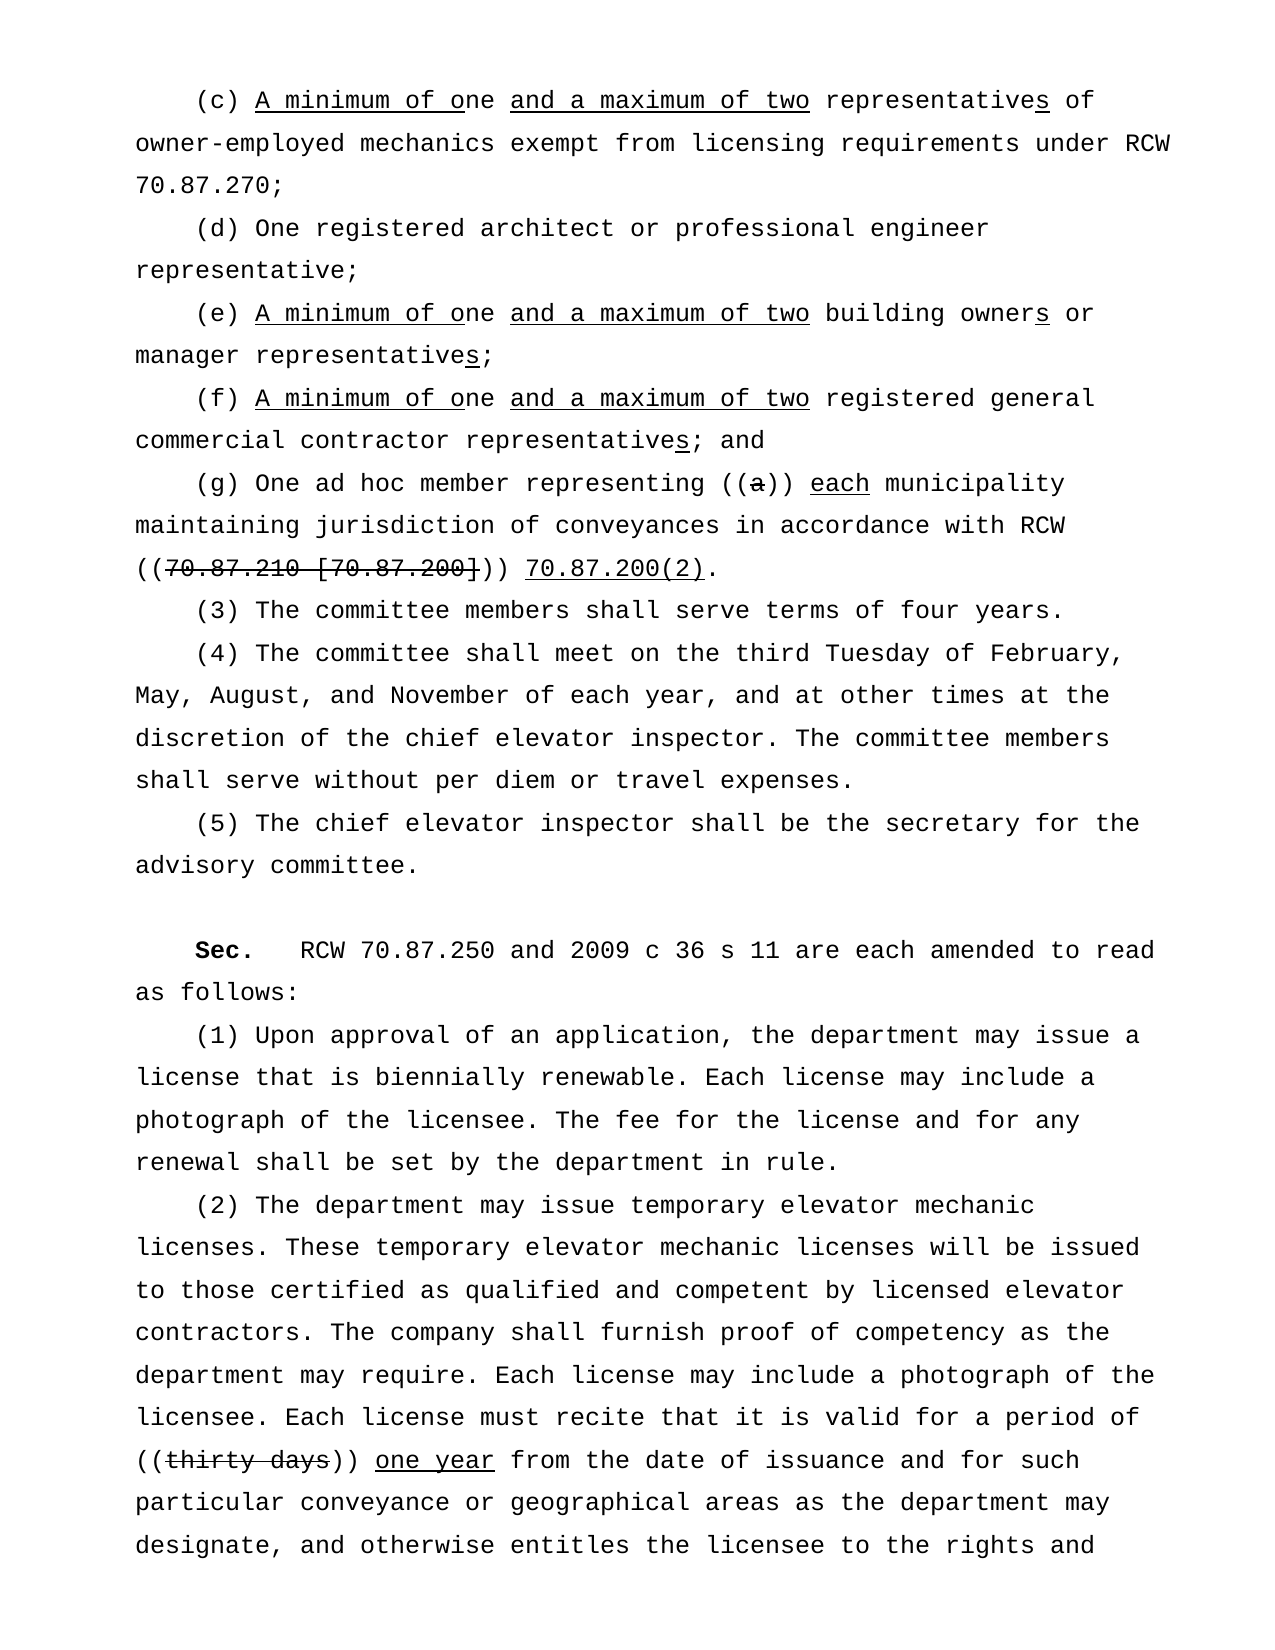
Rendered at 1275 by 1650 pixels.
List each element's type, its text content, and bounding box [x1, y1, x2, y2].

text Sec. RCW 70.87.250 and 2009 c 36 s 11 are each amended to read as follows: [135, 924, 1170, 1009]
text (4) The committee shall meet on the third Tuesday of February, May, August, and November of each year, and at other times at the discretion of the chief elevator inspector. The committee members shall serve without per diem or travel expenses. [135, 627, 1170, 797]
text (e) A minimum of one and a maximum of two building owners or manager representatives; [135, 287, 1170, 372]
text (f) A minimum of one and a maximum of two registered general commercial contractor representatives; and [135, 372, 1170, 457]
text (1) Upon approval of an application, the department may issue a license that is biennially renewable. Each license may include a photograph of the licensee. The fee for the license and for any renewal shall be set by the department in rule. [135, 1009, 1170, 1179]
text (c) A minimum of one and a maximum of two representatives of owner-employed mechanics exempt from licensing requirements under RCW 70.87.270; [135, 75, 1170, 202]
text (5) The chief elevator inspector shall be the secretary for the advisory committee. [135, 797, 1170, 882]
text (d) One registered architect or professional engineer representative; [135, 202, 1170, 287]
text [135, 1179, 1170, 1562]
text (g) One ad hoc member representing ((a)) each municipality maintaining jurisdiction of conveyances in accordance with RCW ((70.87.210 [70.87.200])) 70.87.200(2). [135, 457, 1170, 585]
text (3) The committee members shall serve terms of four years. [135, 585, 1170, 627]
